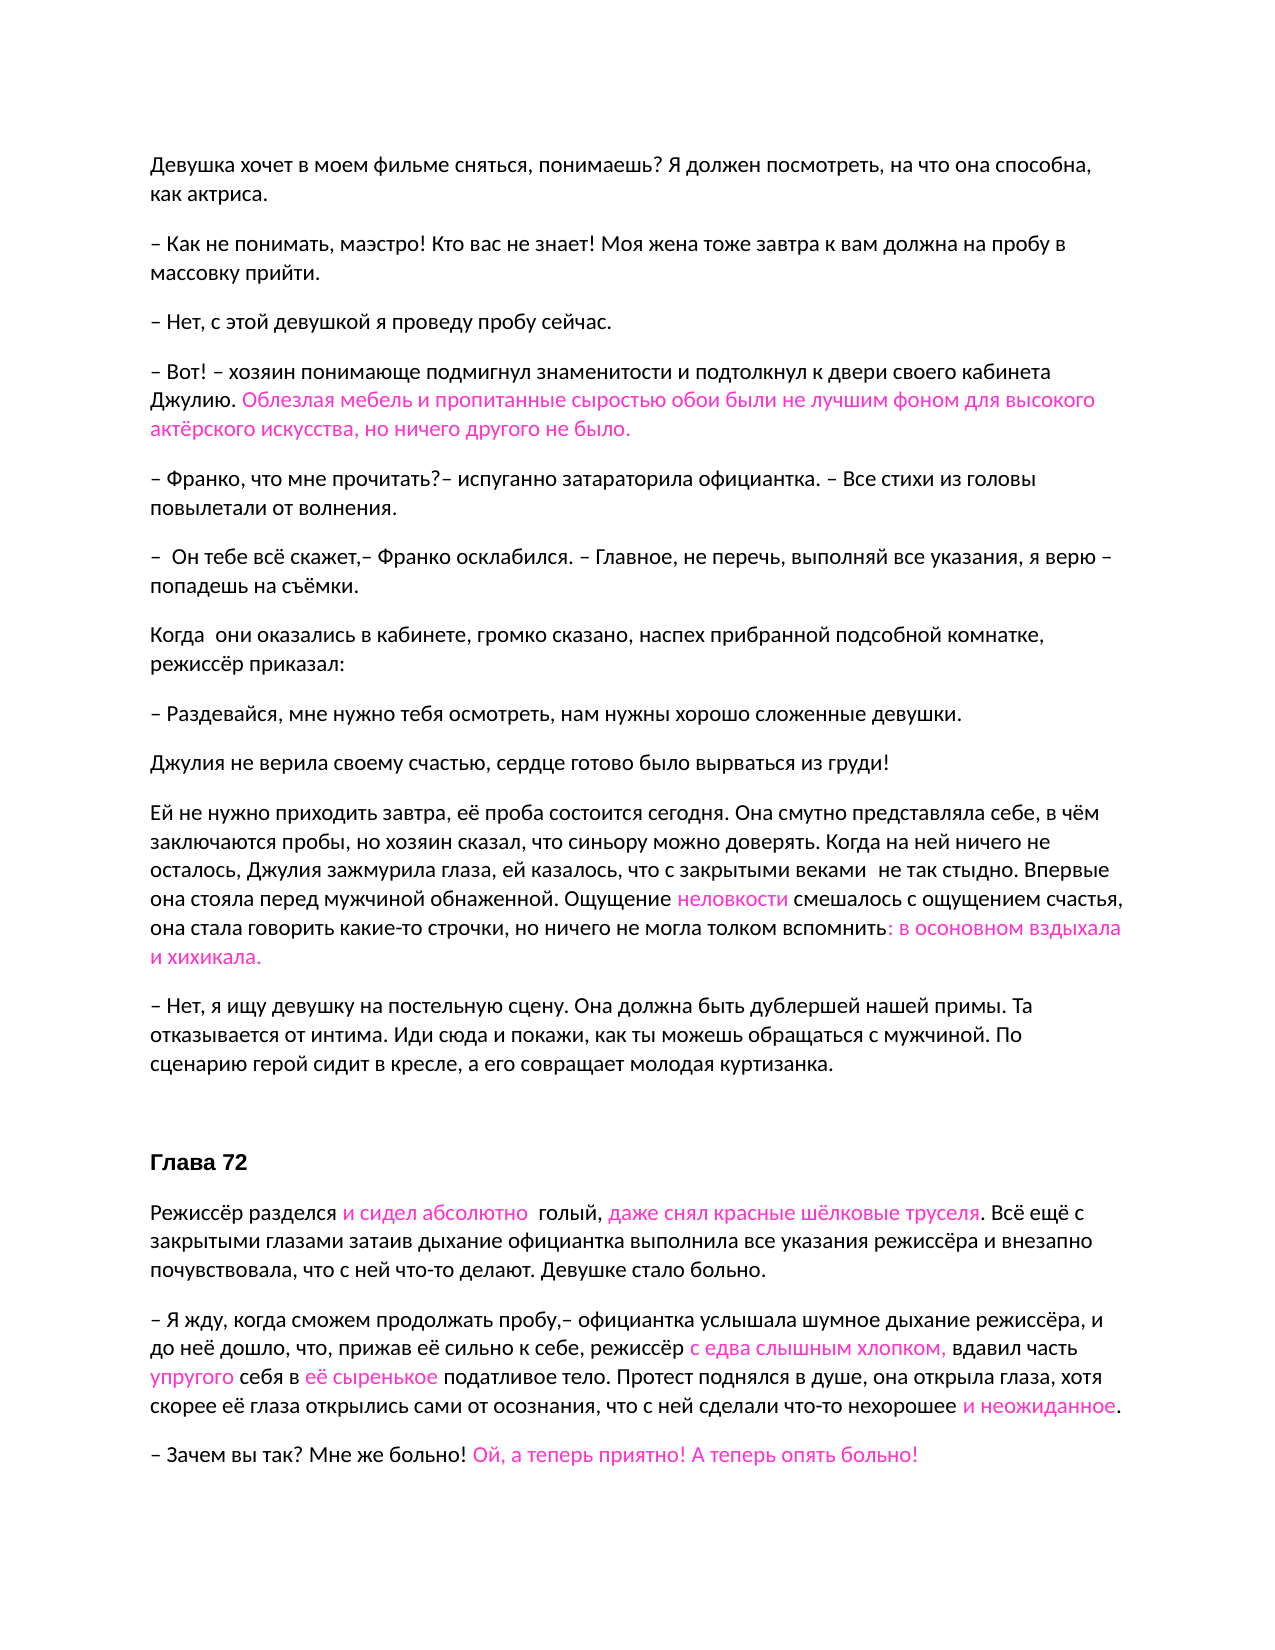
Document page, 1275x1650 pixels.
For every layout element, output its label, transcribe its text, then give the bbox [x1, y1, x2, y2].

text Когда они оказались в кабинете, громко сказано, наспех прибранной подсобной комнатке, режиссёр приказал: [150, 620, 1125, 677]
text Ей не нужно приходить завтра, её проба состоится сегодня. Она смутно представляла себе, в чём заключаются пробы, но хозяин сказал, что синьору можно доверять. Когда на ней ничего не осталось, Джулия зажмурила глаза, ей казалось, что с закрытыми веками не так стыдно. Впервые она стояла перед мужчиной обнаженной. Ощущение неловкости смешалось с ощущением счастья, она стала говорить какие-то строчки, но ничего не могла толком вспомнить: в осоновном вздыхала и хихикала. [150, 797, 1125, 970]
text Глава 72 [150, 1147, 1125, 1176]
text – Нет, я ищу девушку на постельную сцену. Она должна быть дублершей нашей примы. Та отказывается от интима. Иди сюда и покажи, как ты можешь обращаться с мужчиной. По сценарию герой сидит в кресле, а его совращает молодая куртизанка. [150, 991, 1125, 1077]
text – Я жду, когда сможем продолжать пробу,– официантка услышала шумное дыхание режиссёра, и до неё дошло, что, прижав её сильно к себе, режиссёр с едва слышным хлопком, вдавил часть упругого себя в её сыренькое податливое тело. Протест поднялся в душе, она открыла глаза, хотя скорее её глаза открылись сами от осознания, что с ней сделали что-то нехорошее и неожиданное. [150, 1304, 1125, 1419]
text – Как не понимать, маэстро! Кто вас не знает! Моя жена тоже завтра к вам должна на пробу в массовку прийти. [150, 228, 1125, 286]
text – Он тебе всё скажет,– Франко осклабился. – Главное, не перечь, выполняй все указания, я верю – попадешь на съёмки. [150, 542, 1125, 599]
text – Франко, что мне прочитать?– испуганно затараторила официантка. – Все стихи из головы повылетали от волнения. [150, 463, 1125, 521]
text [150, 150, 1125, 207]
text – Раздевайся, мне нужно тебя осмотреть, нам нужны хорошо сложенные девушки. [150, 698, 1125, 727]
text – Зачем вы так? Мне же больно! Ой, а теперь приятно! А теперь опять больно! [150, 1440, 1125, 1469]
text – Вот! – хозяин понимающе подмигнул знаменитости и подтолкнул к двери своего кабинета Джулию. Облезлая мебель и пропитанные сыростью обои были не лучшим фоном для высокого актёрского искусства, но ничего другого не было. [150, 356, 1125, 442]
text – Нет, с этой девушкой я проведу пробу сейчас. [150, 307, 1125, 335]
text Джулия не верила своему счастью, сердце готово было вырваться из груди! [150, 748, 1125, 777]
text Режиссёр разделся и сидел абсолютно голый, даже снял красные шёлковые труселя. Всё ещё с закрытыми глазами затаив дыхание официантка выполнила все указания режиссёра и внезапно почувствовала, что с ней что-то делают. Девушке стало больно. [150, 1197, 1125, 1283]
